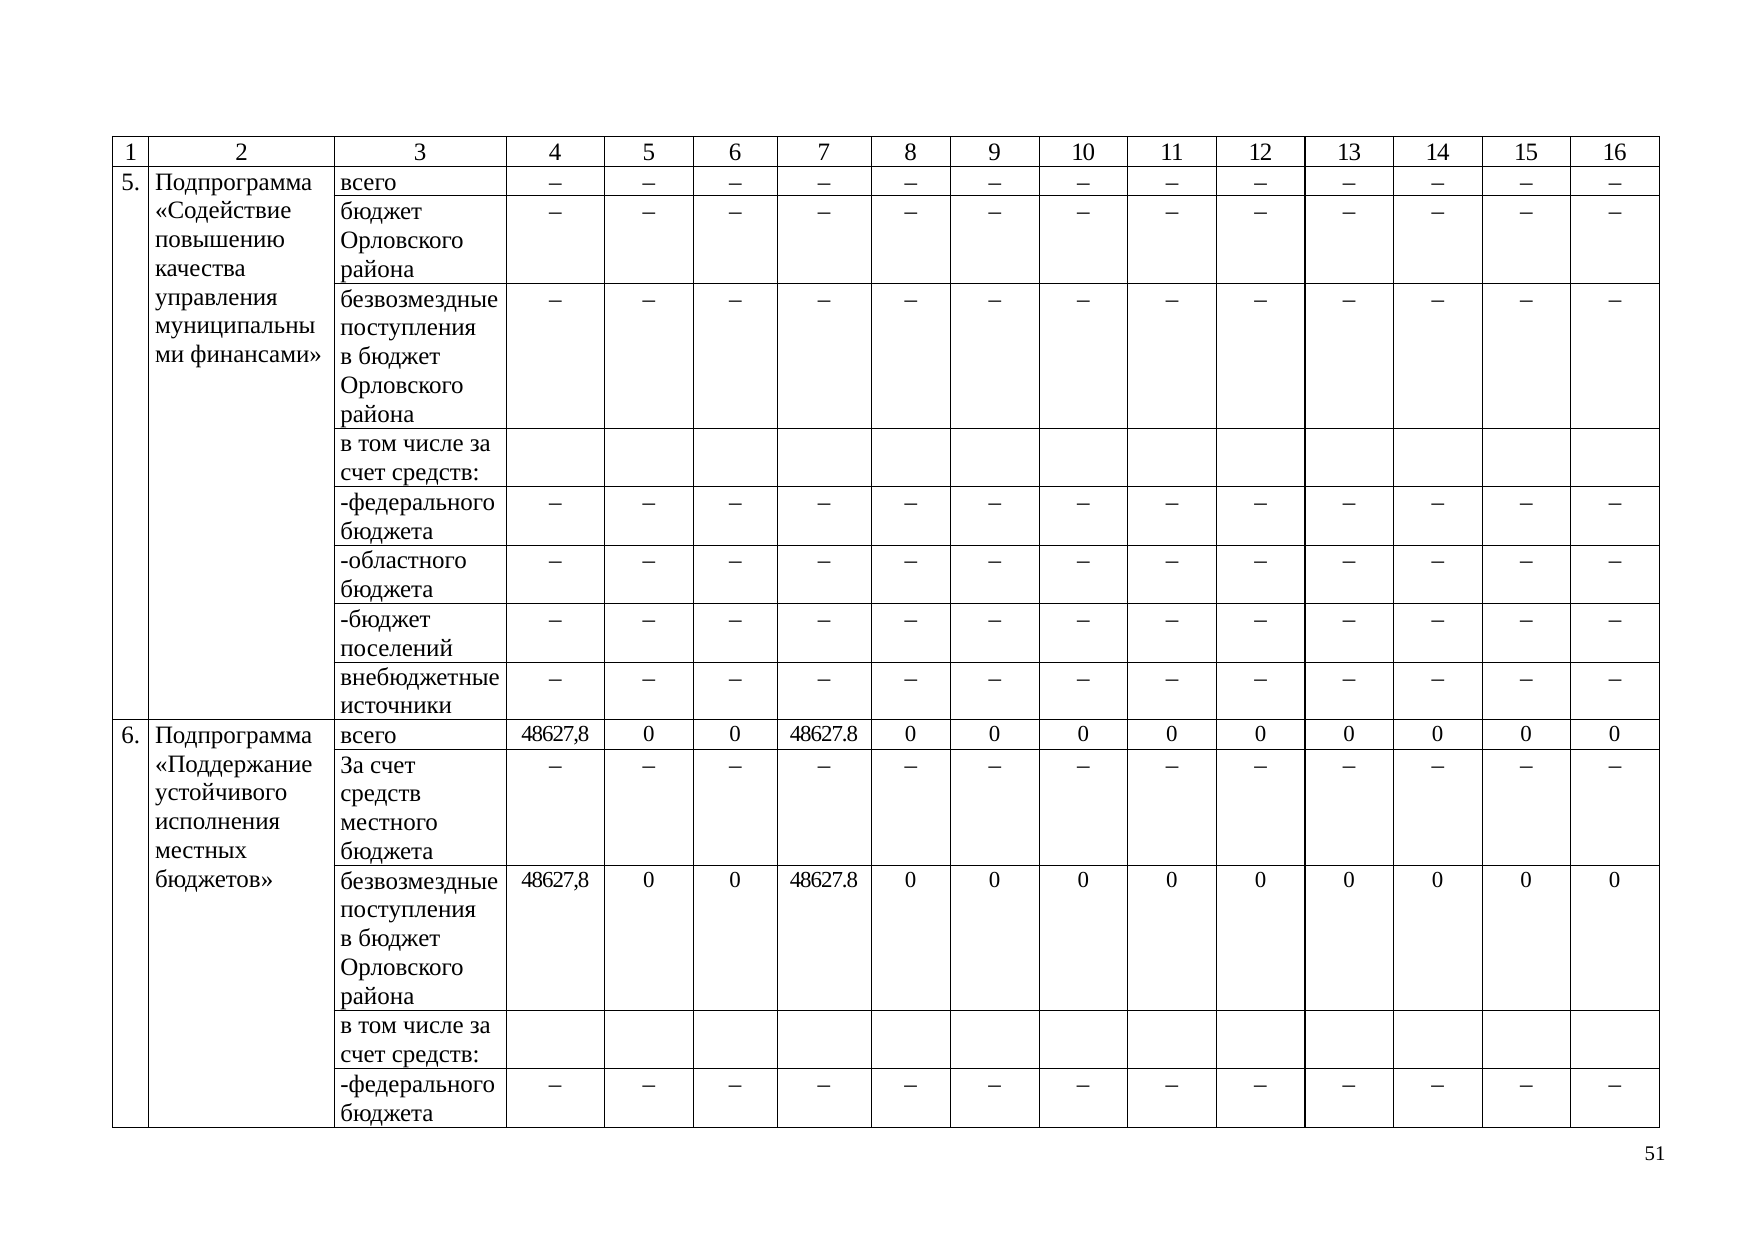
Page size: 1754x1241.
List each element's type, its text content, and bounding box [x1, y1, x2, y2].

table_cell – [1394, 546, 1482, 603]
table_cell – [1483, 284, 1570, 427]
table_cell – [694, 1069, 777, 1127]
table_cell – [1217, 196, 1304, 283]
table_cell – [507, 663, 604, 719]
table_cell – [1306, 167, 1393, 195]
table_cell [778, 429, 871, 486]
table_cell – [507, 196, 604, 283]
table_cell – [778, 196, 871, 283]
table_cell – [1306, 546, 1393, 603]
table_cell 0 [1306, 866, 1393, 1009]
table_cell – [1040, 284, 1127, 427]
table_cell внебюджетные источники [335, 663, 506, 719]
table_cell [1306, 1011, 1393, 1068]
table_cell 0 [1571, 866, 1659, 1009]
table_cell -областного бюджета [335, 546, 506, 603]
table_cell – [778, 750, 871, 865]
table_cell – [872, 487, 950, 544]
table_cell – [1040, 604, 1127, 662]
table_cell – [605, 487, 693, 544]
table_cell – [507, 1069, 604, 1127]
table_cell 0 [1040, 866, 1127, 1009]
table_cell – [1394, 604, 1482, 662]
table_cell – [1483, 167, 1570, 195]
table_cell – [1394, 196, 1482, 283]
table_cell – [778, 604, 871, 662]
table_cell – [1217, 284, 1304, 427]
table_cell – [1571, 546, 1659, 603]
table_cell – [605, 1069, 693, 1127]
table_cell – [1394, 487, 1482, 544]
table_cell – [694, 546, 777, 603]
table_cell [1040, 1011, 1127, 1068]
table_cell [1571, 429, 1659, 486]
table_cell 0 [872, 720, 950, 749]
table_cell – [1571, 196, 1659, 283]
table_cell – [1128, 750, 1216, 865]
table_cell – [605, 284, 693, 427]
table_cell безвозмездные поступления в бюджет Орловского района [335, 284, 506, 427]
table_header 13 [1306, 137, 1393, 166]
table_cell – [507, 750, 604, 865]
table_cell [1128, 429, 1216, 486]
table_cell – [1571, 1069, 1659, 1127]
table_header 6 [694, 137, 777, 166]
table_cell – [1306, 604, 1393, 662]
table_cell 0 [1128, 720, 1216, 749]
table_cell – [1128, 487, 1216, 544]
table_cell 0 [1217, 866, 1304, 1009]
table_cell – [1306, 663, 1393, 719]
table_cell – [1483, 663, 1570, 719]
table_cell – [1394, 663, 1482, 719]
table_cell – [951, 750, 1039, 865]
table_cell 0 [694, 720, 777, 749]
table_cell – [1571, 750, 1659, 865]
table_cell – [778, 284, 871, 427]
table_header 1 [113, 137, 148, 166]
table_cell 0 [1483, 866, 1570, 1009]
table_cell – [605, 167, 693, 195]
table_cell – [951, 196, 1039, 283]
table_cell -бюджет поселений [335, 604, 506, 662]
table_cell – [1306, 487, 1393, 544]
table_cell 48627.8 [778, 720, 871, 749]
table_cell 0 [1040, 720, 1127, 749]
table_cell 48627,8 [507, 720, 604, 749]
table_cell в том числе за счет средств: [335, 1011, 506, 1068]
table_cell – [1483, 546, 1570, 603]
table_cell [1394, 1011, 1482, 1068]
table_cell [1483, 1011, 1570, 1068]
table_header 2 [149, 137, 334, 166]
table_cell – [778, 487, 871, 544]
table_cell – [872, 1069, 950, 1127]
table_cell – [507, 487, 604, 544]
table_cell [778, 1011, 871, 1068]
table_cell [1217, 429, 1304, 486]
table_cell – [1483, 487, 1570, 544]
table_cell – [1040, 750, 1127, 865]
table_header 5 [605, 137, 693, 166]
table_cell – [1306, 750, 1393, 865]
table_cell – [778, 167, 871, 195]
table_cell – [694, 750, 777, 865]
table_cell – [507, 604, 604, 662]
table_cell 6. [113, 720, 148, 1127]
table_cell [605, 429, 693, 486]
table_cell – [507, 546, 604, 603]
table_cell – [951, 546, 1039, 603]
table_cell – [694, 196, 777, 283]
table_header 3 [335, 137, 506, 166]
table_cell – [694, 284, 777, 427]
table_cell – [694, 604, 777, 662]
table_cell – [1040, 1069, 1127, 1127]
table_cell [1128, 1011, 1216, 1068]
table_cell – [951, 284, 1039, 427]
table_cell – [1040, 167, 1127, 195]
table_cell – [1128, 196, 1216, 283]
table_cell Подпрограмма «Содействие повышению качества управления муниципальными финансами» [149, 167, 334, 719]
table_cell безвозмездные поступления в бюджет Орловского района [335, 866, 506, 1009]
table_cell [507, 429, 604, 486]
table_cell – [1394, 1069, 1482, 1127]
table_cell – [951, 663, 1039, 719]
table_cell [694, 429, 777, 486]
table_cell – [1217, 167, 1304, 195]
table_cell – [778, 546, 871, 603]
table_cell – [951, 487, 1039, 544]
table_header 10 [1040, 137, 1127, 166]
table_cell – [1217, 604, 1304, 662]
table_cell – [605, 663, 693, 719]
table_cell 48627,8 [507, 866, 604, 1009]
table_cell – [1394, 284, 1482, 427]
table_cell -федерального бюджета [335, 1069, 506, 1127]
table_cell 0 [1306, 720, 1393, 749]
table_header 7 [778, 137, 871, 166]
table_cell – [1040, 196, 1127, 283]
table_cell 0 [605, 866, 693, 1009]
table_cell -федерального бюджета [335, 487, 506, 544]
table_cell – [1394, 167, 1482, 195]
table_cell – [1128, 284, 1216, 427]
table_cell – [1571, 487, 1659, 544]
table_cell – [1483, 750, 1570, 865]
table_cell – [1128, 604, 1216, 662]
table_cell – [872, 167, 950, 195]
table_cell – [872, 284, 950, 427]
table_cell – [1217, 546, 1304, 603]
table_cell 0 [694, 866, 777, 1009]
table_cell [1571, 1011, 1659, 1068]
table_cell – [872, 750, 950, 865]
table_cell [872, 429, 950, 486]
table_cell Подпрограмма «Поддержание устойчивого исполнения местных бюджетов» [149, 720, 334, 1127]
table_cell – [1217, 750, 1304, 865]
table_cell – [951, 1069, 1039, 1127]
table_cell 0 [872, 866, 950, 1009]
table_cell – [1306, 1069, 1393, 1127]
table_cell – [605, 196, 693, 283]
table_cell всего [335, 167, 506, 195]
table_header 11 [1128, 137, 1216, 166]
table_cell – [1128, 663, 1216, 719]
table_cell – [778, 1069, 871, 1127]
table_cell – [605, 546, 693, 603]
table_cell 0 [1394, 866, 1482, 1009]
table_cell – [605, 604, 693, 662]
table_cell – [1217, 663, 1304, 719]
table_cell 0 [605, 720, 693, 749]
table_cell – [605, 750, 693, 865]
table_cell – [872, 604, 950, 662]
table_cell [872, 1011, 950, 1068]
table_cell – [951, 167, 1039, 195]
table_cell – [1571, 604, 1659, 662]
table_cell – [1306, 196, 1393, 283]
table_cell – [1217, 487, 1304, 544]
table_cell – [694, 487, 777, 544]
table_cell – [1483, 1069, 1570, 1127]
table_cell – [1128, 167, 1216, 195]
table_cell – [1571, 284, 1659, 427]
table_cell – [778, 663, 871, 719]
table_cell [1040, 429, 1127, 486]
table_cell [1394, 429, 1482, 486]
table_header 14 [1394, 137, 1482, 166]
table_cell За счет средств местного бюджета [335, 750, 506, 865]
table_cell – [1040, 663, 1127, 719]
table_cell – [1128, 1069, 1216, 1127]
table_cell – [1571, 663, 1659, 719]
table_cell [951, 429, 1039, 486]
table_cell – [872, 546, 950, 603]
table_header 9 [951, 137, 1039, 166]
table_cell [605, 1011, 693, 1068]
table_header 16 [1571, 137, 1659, 166]
table_cell – [1571, 167, 1659, 195]
table_cell – [1394, 750, 1482, 865]
table_cell [1217, 1011, 1304, 1068]
table_header 8 [872, 137, 950, 166]
table_cell – [694, 167, 777, 195]
table_cell 0 [1483, 720, 1570, 749]
table_cell [694, 1011, 777, 1068]
table_cell 0 [951, 720, 1039, 749]
table_cell – [1306, 284, 1393, 427]
table_cell – [1217, 1069, 1304, 1127]
table_cell – [1040, 546, 1127, 603]
table_cell [1483, 429, 1570, 486]
table_cell – [951, 604, 1039, 662]
table_cell 0 [1571, 720, 1659, 749]
table_header 15 [1483, 137, 1570, 166]
table_cell 0 [1128, 866, 1216, 1009]
table_cell 48627.8 [778, 866, 871, 1009]
table_cell – [1483, 196, 1570, 283]
table_cell – [1483, 604, 1570, 662]
table_cell – [1128, 546, 1216, 603]
table_cell 0 [951, 866, 1039, 1009]
table_cell – [694, 663, 777, 719]
table_cell – [872, 196, 950, 283]
table_cell [507, 1011, 604, 1068]
table_cell – [507, 284, 604, 427]
table_cell всего [335, 720, 506, 749]
table_cell в том числе за счет средств: [335, 429, 506, 486]
table_cell 0 [1217, 720, 1304, 749]
table_cell – [872, 663, 950, 719]
table_cell – [1040, 487, 1127, 544]
table_cell – [507, 167, 604, 195]
table_cell 0 [1394, 720, 1482, 749]
table_header 12 [1217, 137, 1304, 166]
table_cell 5. [113, 167, 148, 719]
table_cell [951, 1011, 1039, 1068]
table_cell бюджет Орловского района [335, 196, 506, 283]
table_header 4 [507, 137, 604, 166]
table_cell [1306, 429, 1393, 486]
